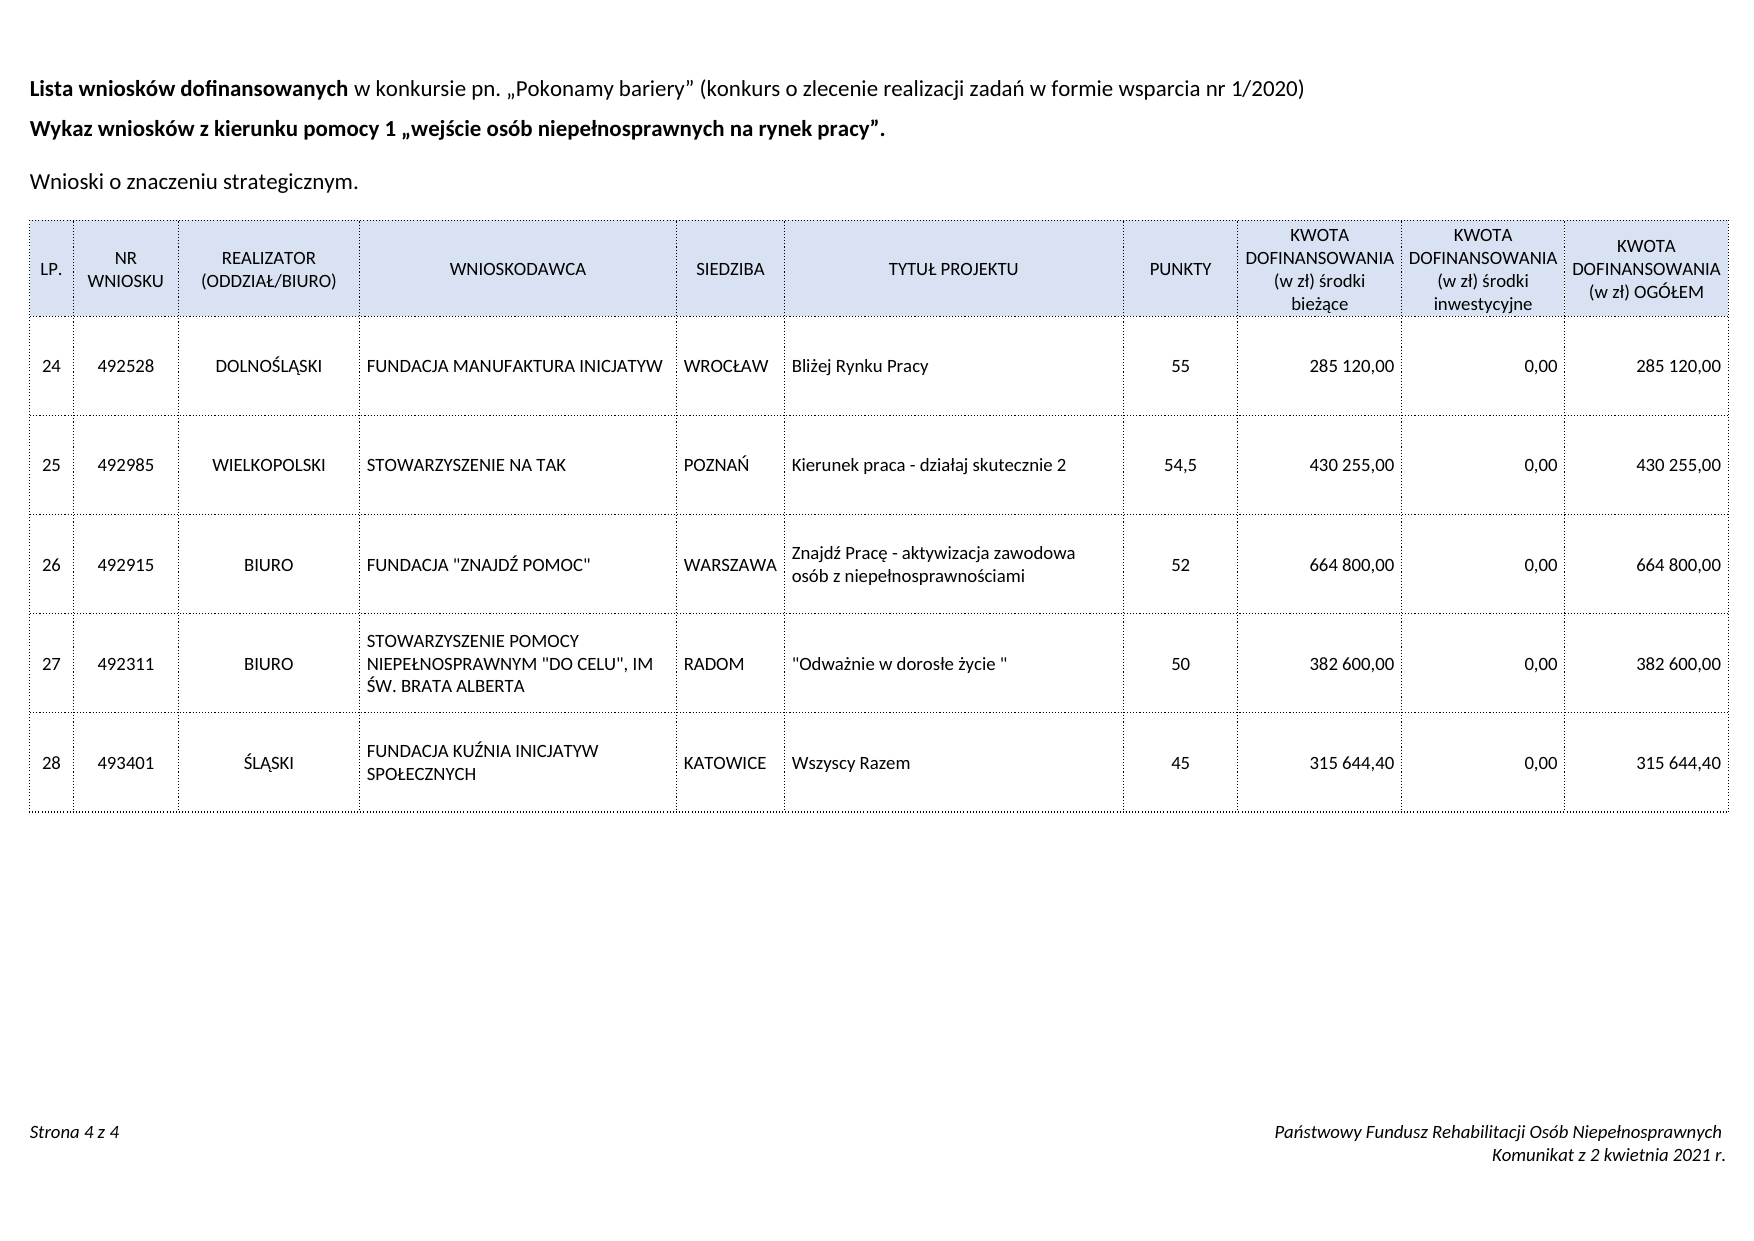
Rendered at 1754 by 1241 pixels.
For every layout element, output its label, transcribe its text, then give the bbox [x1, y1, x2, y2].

table_cell Bliżej Rynku Pracy [784, 316, 1123, 415]
table_cell KATOWICE [676, 712, 784, 811]
table_cell 0,00 [1401, 316, 1564, 415]
table_cell FUNDACJA KUŹNIA INICJATYW SPOŁECZNYCH [359, 712, 676, 811]
table_cell 0,00 [1401, 613, 1564, 712]
table_cell POZNAŃ [676, 415, 784, 514]
table_cell BIURO [178, 514, 359, 613]
table_cell 315 644,40 [1565, 712, 1728, 811]
table_cell 25 [30, 415, 73, 514]
table_cell 382 600,00 [1238, 613, 1401, 712]
table_cell 492985 [73, 415, 178, 514]
table_cell 0,00 [1401, 514, 1564, 613]
table_header TYTUŁ PROJEKTU [784, 220, 1123, 316]
table_cell 26 [30, 514, 73, 613]
table_cell Wszyscy Razem [784, 712, 1123, 811]
table_cell 664 800,00 [1238, 514, 1401, 613]
table_cell 492915 [73, 514, 178, 613]
table_cell 27 [30, 613, 73, 712]
table_cell 382 600,00 [1565, 613, 1728, 712]
table_cell 54,5 [1123, 415, 1238, 514]
table_cell 0,00 [1401, 712, 1564, 811]
table_cell 430 255,00 [1565, 415, 1728, 514]
table_cell Znajdź Pracę - aktywizacja zawodowa osób z niepełnosprawnościami [784, 514, 1123, 613]
table_cell 285 120,00 [1238, 316, 1401, 415]
table_header LP. [30, 220, 73, 316]
table_cell RADOM [676, 613, 784, 712]
table_cell Kierunek praca - działaj skutecznie 2 [784, 415, 1123, 514]
table_header KWOTA DOFINANSOWANIA (w zł) środki bieżące [1238, 220, 1401, 316]
table_header REALIZATOR (ODDZIAŁ/BIURO) [178, 220, 359, 316]
table_cell WROCŁAW [676, 316, 784, 415]
table_header NR WNIOSKU [73, 220, 178, 316]
table_cell 664 800,00 [1565, 514, 1728, 613]
table_cell WIELKOPOLSKI [178, 415, 359, 514]
table_cell 430 255,00 [1238, 415, 1401, 514]
table_cell FUNDACJA MANUFAKTURA INICJATYW [359, 316, 676, 415]
table_header SIEDZIBA [676, 220, 784, 316]
table_cell 492311 [73, 613, 178, 712]
table_cell 285 120,00 [1565, 316, 1728, 415]
table_cell 55 [1123, 316, 1238, 415]
table_cell 315 644,40 [1238, 712, 1401, 811]
table_cell ŚLĄSKI [178, 712, 359, 811]
table_cell 50 [1123, 613, 1238, 712]
table_cell WARSZAWA [676, 514, 784, 613]
table_header KWOTA DOFINANSOWANIA (w zł) środki inwestycyjne [1401, 220, 1564, 316]
table_cell 45 [1123, 712, 1238, 811]
table_cell FUNDACJA "ZNAJDŹ POMOC" [359, 514, 676, 613]
table_cell 0,00 [1401, 415, 1564, 514]
table_cell 493401 [73, 712, 178, 811]
table_cell 492528 [73, 316, 178, 415]
table_cell STOWARZYSZENIE NA TAK [359, 415, 676, 514]
table_header PUNKTY [1123, 220, 1238, 316]
table_cell 24 [30, 316, 73, 415]
table_cell "Odważnie w dorosłe życie " [784, 613, 1123, 712]
table_header KWOTA DOFINANSOWANIA (w zł) OGÓŁEM [1565, 220, 1728, 316]
table_cell STOWARZYSZENIE POMOCY NIEPEŁNOSPRAWNYM "DO CELU", IM ŚW. BRATA ALBERTA [359, 613, 676, 712]
table_cell DOLNOŚLĄSKI [178, 316, 359, 415]
table_header WNIOSKODAWCA [359, 220, 676, 316]
table_cell BIURO [178, 613, 359, 712]
table_cell 52 [1123, 514, 1238, 613]
table_cell 28 [30, 712, 73, 811]
